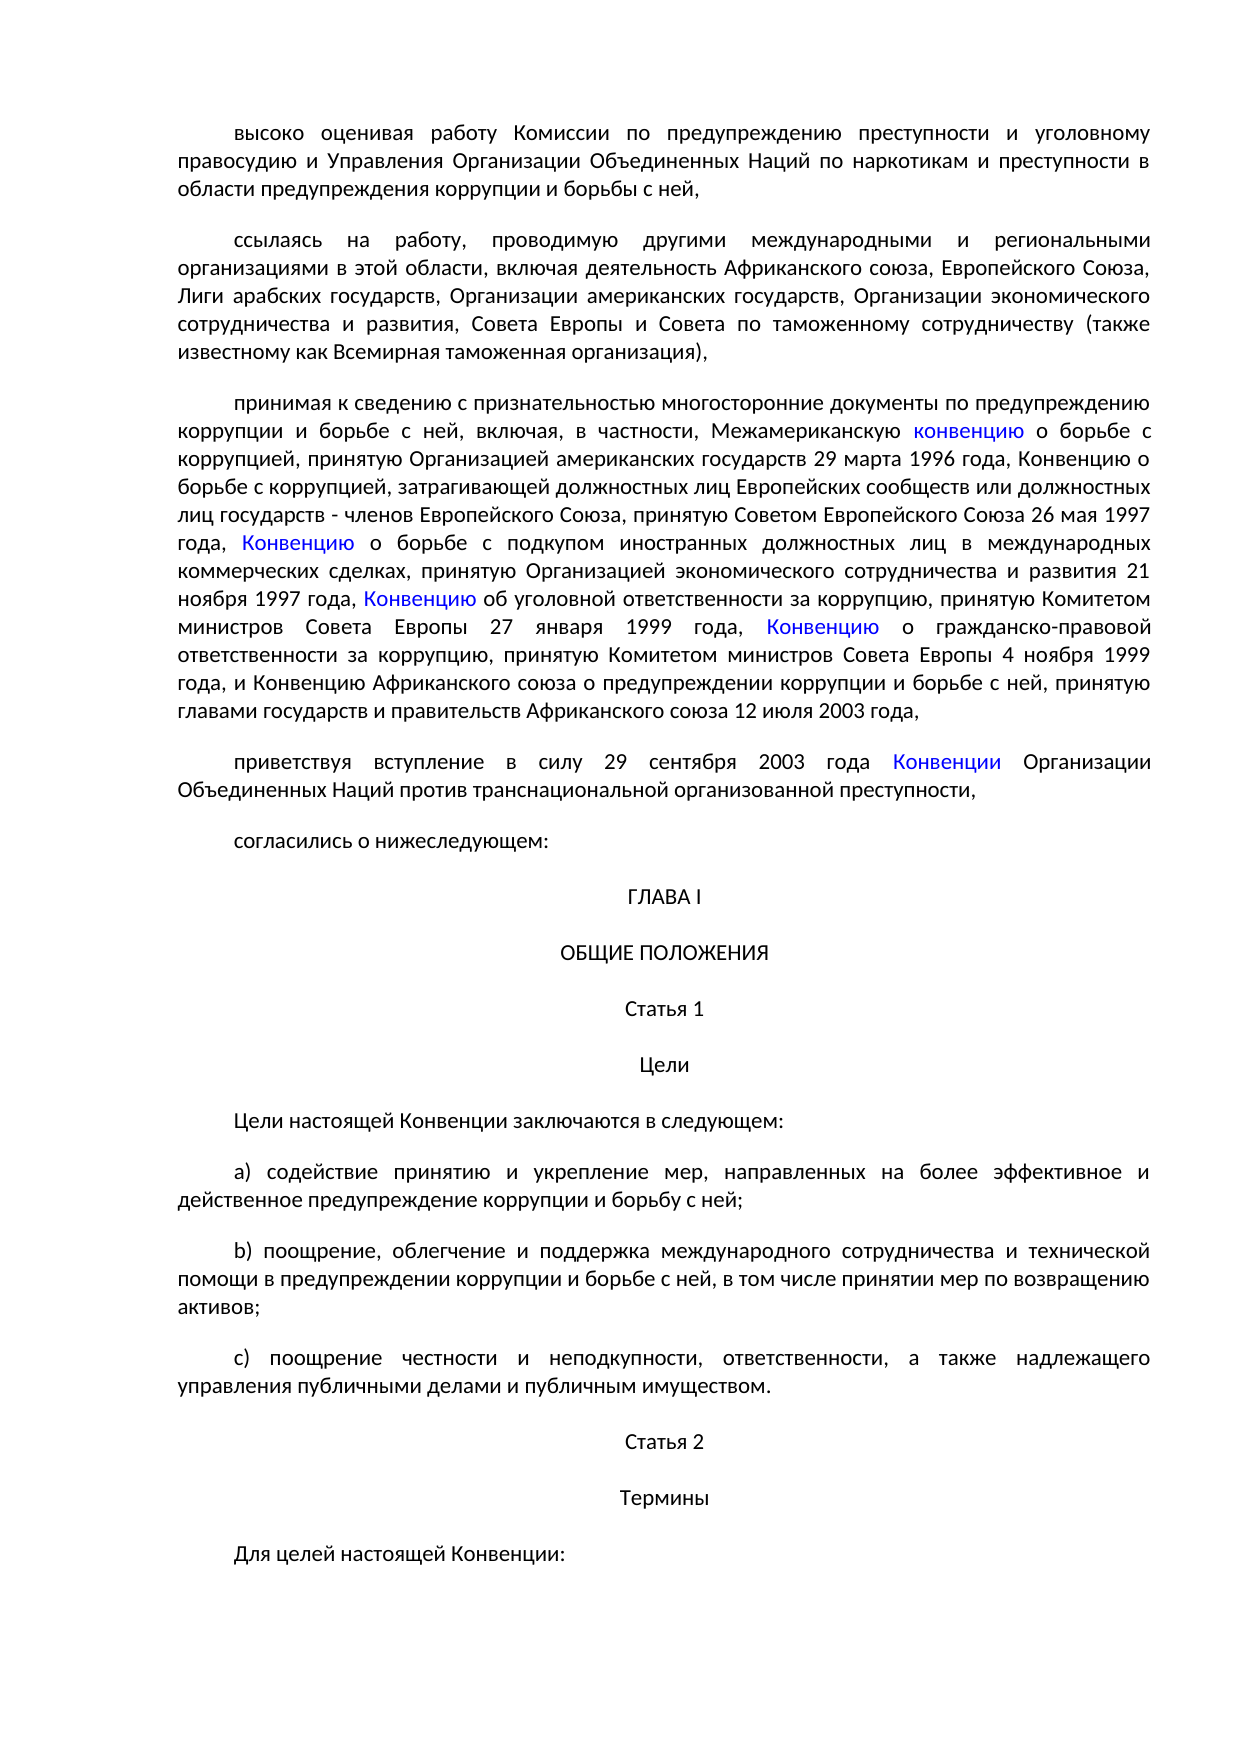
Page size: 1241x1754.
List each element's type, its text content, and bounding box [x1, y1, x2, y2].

text ОБЩИЕ ПОЛОЖЕНИЯ [177, 938, 1152, 966]
text Цели [177, 1050, 1152, 1078]
text Для целей настоящей Конвенции: [177, 1539, 1152, 1567]
text согласились о нижеследующем: [177, 826, 1152, 854]
text ГЛАВА I [177, 882, 1152, 910]
text b) поощрение, облегчение и поддержка международного сотрудничества и технической помощи в предупреждении коррупции и борьбе с ней, в том числе принятии мер по возвращению активов; [177, 1236, 1152, 1320]
text Термины [177, 1483, 1152, 1511]
text Статья 1 [177, 994, 1152, 1022]
text высоко оценивая работу Комиссии по предупреждению преступности и уголовному правосудию и Управления Организации Объединенных Наций по наркотикам и преступности в области предупреждения коррупции и борьбы с ней, [177, 118, 1152, 202]
text приветствуя вступление в силу 29 сентября 2003 года Конвенции Организации Объединенных Наций против транснациональной организованной преступности, [177, 747, 1152, 803]
text c) поощрение честности и неподкупности, ответственности, а также надлежащего управления публичными делами и публичным имуществом. [177, 1343, 1152, 1399]
text Цели настоящей Конвенции заключаются в следующем: [177, 1106, 1152, 1134]
text ссылаясь на работу, проводимую другими международными и региональными организациями в этой области, включая деятельность Африканского союза, Европейского Союза, Лиги арабских государств, Организации американских государств, Организации экономического сотрудничества и развития, Совета Европы и Совета по таможенному сотрудничеству (также известному как Всемирная таможенная организация), [177, 225, 1152, 365]
text принимая к сведению с признательностью многосторонние документы по предупреждению коррупции и борьбе с ней, включая, в частности, Межамериканскую конвенцию о борьбе с коррупцией, принятую Организацией американских государств 29 марта 1996 года, Конвенцию о борьбе с коррупцией, затрагивающей должностных лиц Европейских сообществ или должностных лиц государств - членов Европейского Союза, принятую Советом Европейского Союза 26 мая 1997 года, Конвенцию о борьбе с подкупом иностранных должностных лиц в международных коммерческих сделках, принятую Организацией экономического сотрудничества и развития 21 ноября 1997 года, Конвенцию об уголовной ответственности за коррупцию, принятую Комитетом министров Совета Европы 27 января 1999 года, Конвенцию о гражданско-правовой ответственности за коррупцию, принятую Комитетом министров Совета Европы 4 ноября 1999 года, и Конвенцию Африканского союза о предупреждении коррупции и борьбе с ней, принятую главами государств и правительств Африканского союза 12 июля 2003 года, [177, 388, 1152, 724]
text Статья 2 [177, 1427, 1152, 1455]
text a) содействие принятию и укрепление мер, направленных на более эффективное и действенное предупреждение коррупции и борьбу с ней; [177, 1157, 1152, 1213]
